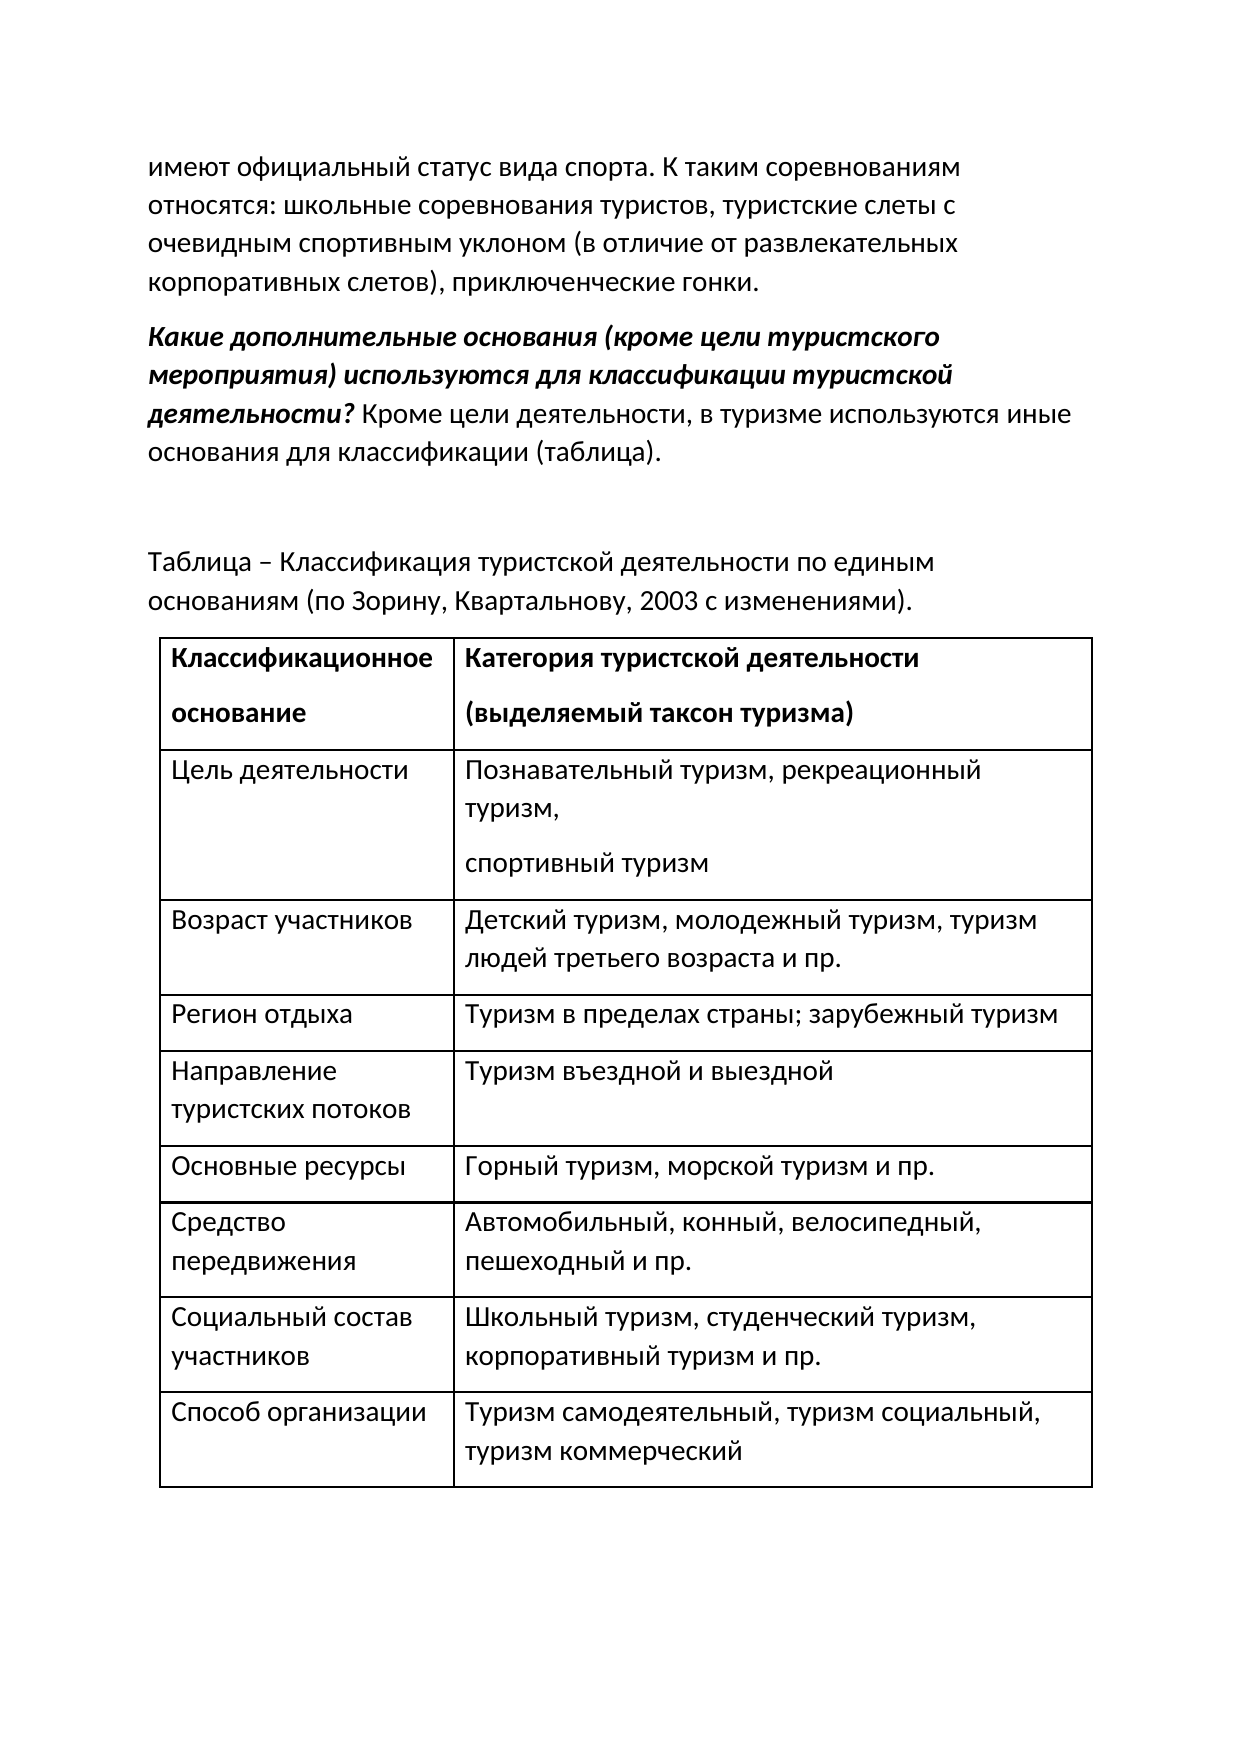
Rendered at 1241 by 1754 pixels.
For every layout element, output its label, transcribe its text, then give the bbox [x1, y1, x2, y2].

table_cell Способ организации [161, 1393, 453, 1486]
table_cell Детский туризм, молодежный туризм, туризм людей третьего возраста и пр. [455, 901, 1091, 993]
table_cell Школьный туризм, студенческий туризм, корпоративный туризм и пр. [455, 1298, 1091, 1391]
text Таблица – Классификация туристской деятельности по единым основаниям (по Зорину, Квартальнову, 2003 с изменениями). [148, 543, 1093, 618]
table_cell Автомобильный, конный, велосипедный, пешеходный и пр. [455, 1204, 1091, 1296]
table_cell Туризм въездной и выездной [455, 1052, 1091, 1145]
table_cell Социальный состав участников [161, 1298, 453, 1391]
table_cell Регион отдыха [161, 996, 453, 1050]
table_cell Основные ресурсы [161, 1147, 453, 1201]
table_cell Туризм в пределах страны; зарубежный туризм [455, 996, 1091, 1050]
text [148, 148, 1093, 298]
table_cell Познавательный туризм, рекреационный туризм, спортивный туризм [455, 751, 1091, 899]
table_cell Средство передвижения [161, 1204, 453, 1296]
text Какие дополнительные основания (кроме цели туристского мероприятия) используются для классификации туристской деятельности? Кроме цели деятельности, в туризме используются иные основания для классификации (таблица). [148, 318, 1093, 469]
table_cell Возраст участников [161, 901, 453, 993]
table_cell Направление туристских потоков [161, 1052, 453, 1145]
table_cell Туризм самодеятельный, туризм социальный, туризм коммерческий [455, 1393, 1091, 1486]
table_header Категория туристской деятельности (выделяемый таксон туризма) [455, 639, 1091, 749]
table_header Классификационное основание [161, 639, 453, 749]
table_cell Горный туризм, морской туризм и пр. [455, 1147, 1091, 1201]
table_cell Цель деятельности [161, 751, 453, 899]
